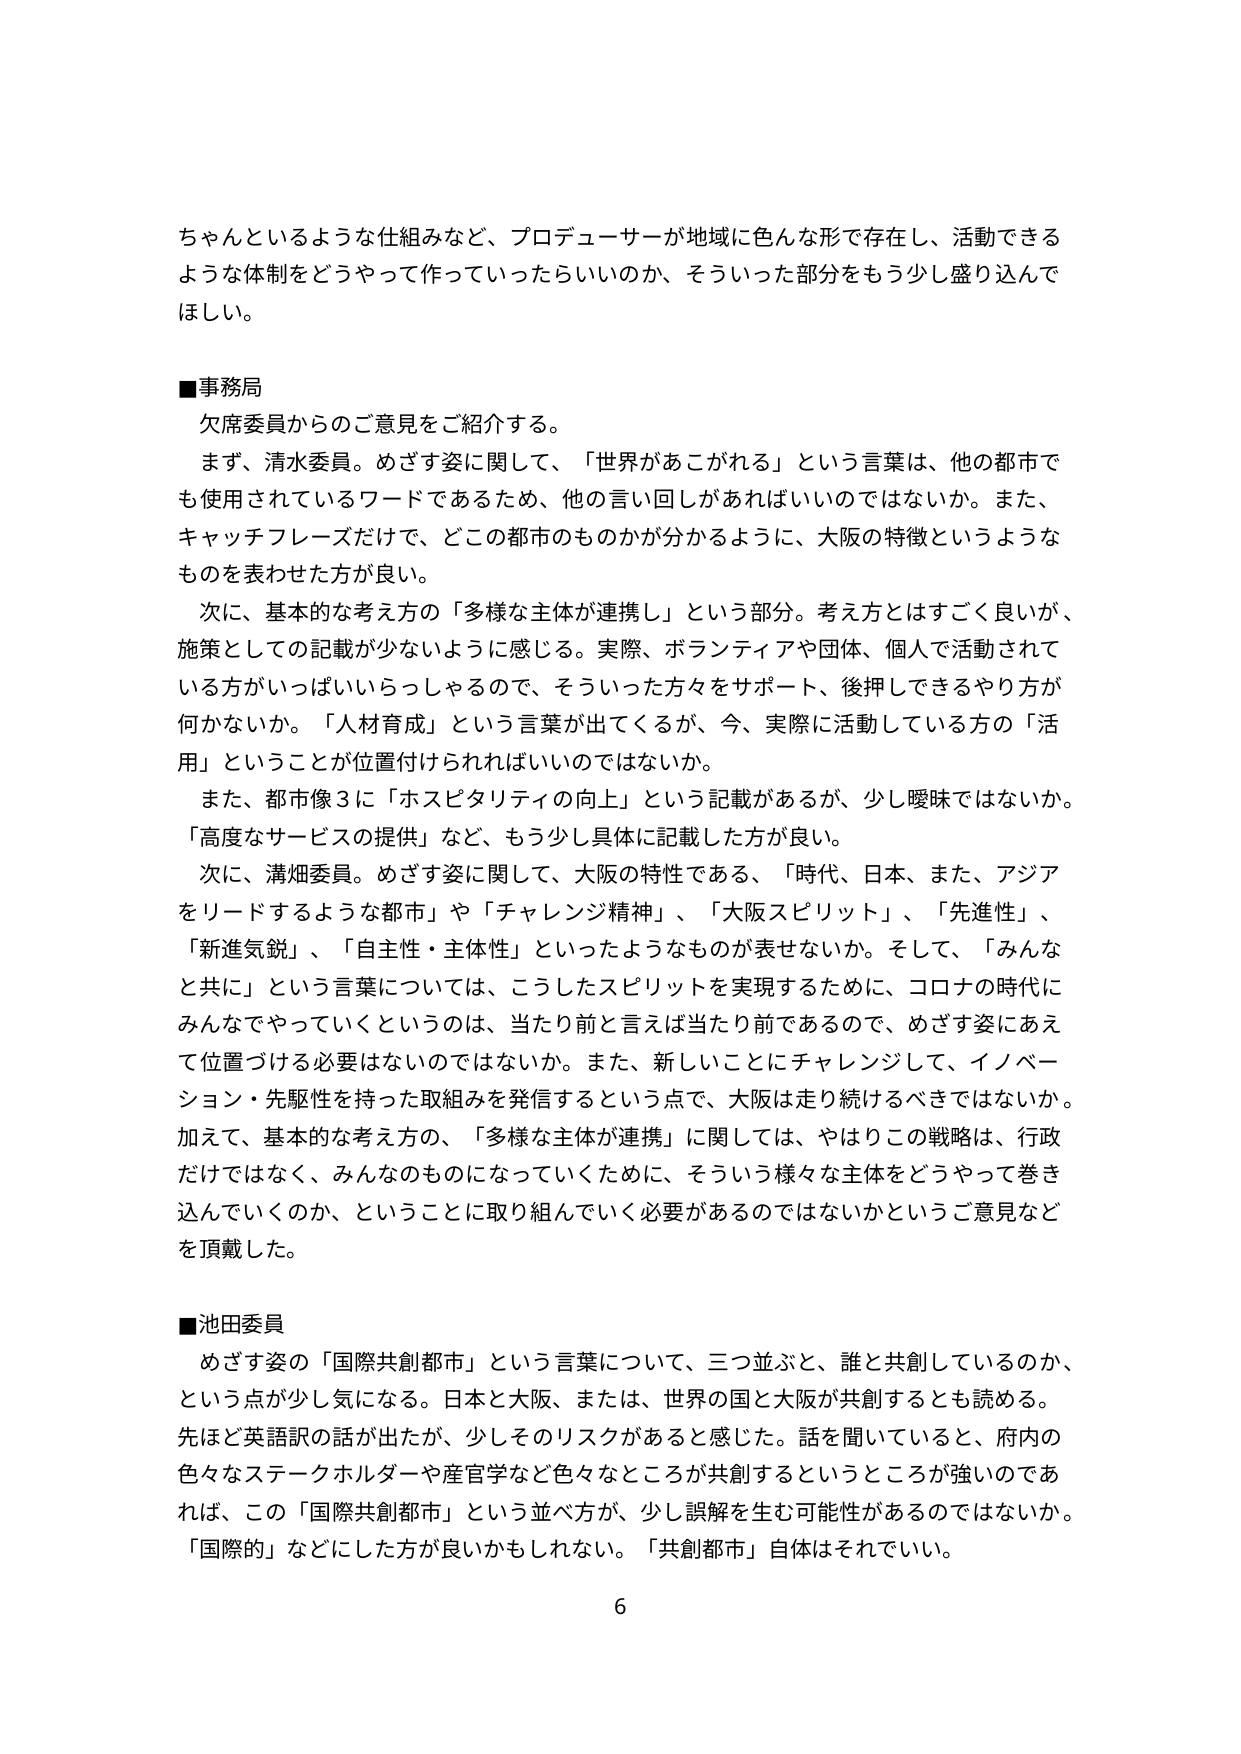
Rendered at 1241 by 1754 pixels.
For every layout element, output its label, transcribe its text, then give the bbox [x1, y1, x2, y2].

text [177, 217, 1063, 329]
text めざす姿の「国際共創都市」という言葉について、三つ並ぶと、誰と共創しているのか、という点が少し気になる。日本と大阪、または、世界の国と大阪が共創するとも読める。先ほど英語訳の話が出たが、少しそのリスクがあると感じた。話を聞いていると、府内の色々なステークホルダーや産官学など色々なところが共創するというところが強いのであれば、この「国際共創都市」という並べ方が、少し誤解を生む可能性があるのではないか。「国際的」などにした方が良いかもしれない。「共創都市」自体はそれでいい。 [177, 1342, 1063, 1567]
text また、都市像３に「ホスピタリティの向上」という記載があるが、少し曖昧ではないか。「高度なサービスの提供」など、もう少し具体に記載した方が良い。 [177, 779, 1063, 854]
text 次に、基本的な考え方の「多様な主体が連携し」という部分。考え方とはすごく良いが、施策としての記載が少ないように感じる。実際、ボランティアや団体、個人で活動されている方がいっぱいいらっしゃるので、そういった方々をサポート、後押しできるやり方が何かないか。「人材育成」という言葉が出てくるが、今、実際に活動している方の「活用」ということが位置付けられればいいのではないか。 [177, 592, 1063, 779]
text ■事務局 [177, 367, 1063, 404]
text 次に、溝畑委員。めざす姿に関して、大阪の特性である、「時代、日本、また、アジアをリードするような都市」や「チャレンジ精神」、「大阪スピリット」、「先進性」、「新進気鋭」、「自主性・主体性」といったようなものが表せないか。そして、「みんなと共に」という言葉については、こうしたスピリットを実現するために、コロナの時代にみんなでやっていくというのは、当たり前と言えば当たり前であるので、めざす姿にあえて位置づける必要はないのではないか。また、新しいことにチャレンジして、イノベーション・先駆性を持った取組みを発信するという点で、大阪は走り続けるべきではないか。加えて、基本的な考え方の、「多様な主体が連携」に関しては、やはりこの戦略は、行政だけではなく、みんなのものになっていくために、そういう様々な主体をどうやって巻き込んでいくのか、ということに取り組んでいく必要があるのではないかというご意見などを頂戴した。 [177, 854, 1063, 1267]
text まず、清水委員。めざす姿に関して、「世界があこがれる」という言葉は、他の都市でも使用されているワードであるため、他の言い回しがあればいいのではないか。また、キャッチフレーズだけで、どこの都市のものかが分かるように、大阪の特徴というようなものを表わせた方が良い。 [177, 442, 1063, 592]
text 欠席委員からのご意見をご紹介する。 [177, 404, 1063, 442]
text ■池田委員 [177, 1304, 1063, 1342]
